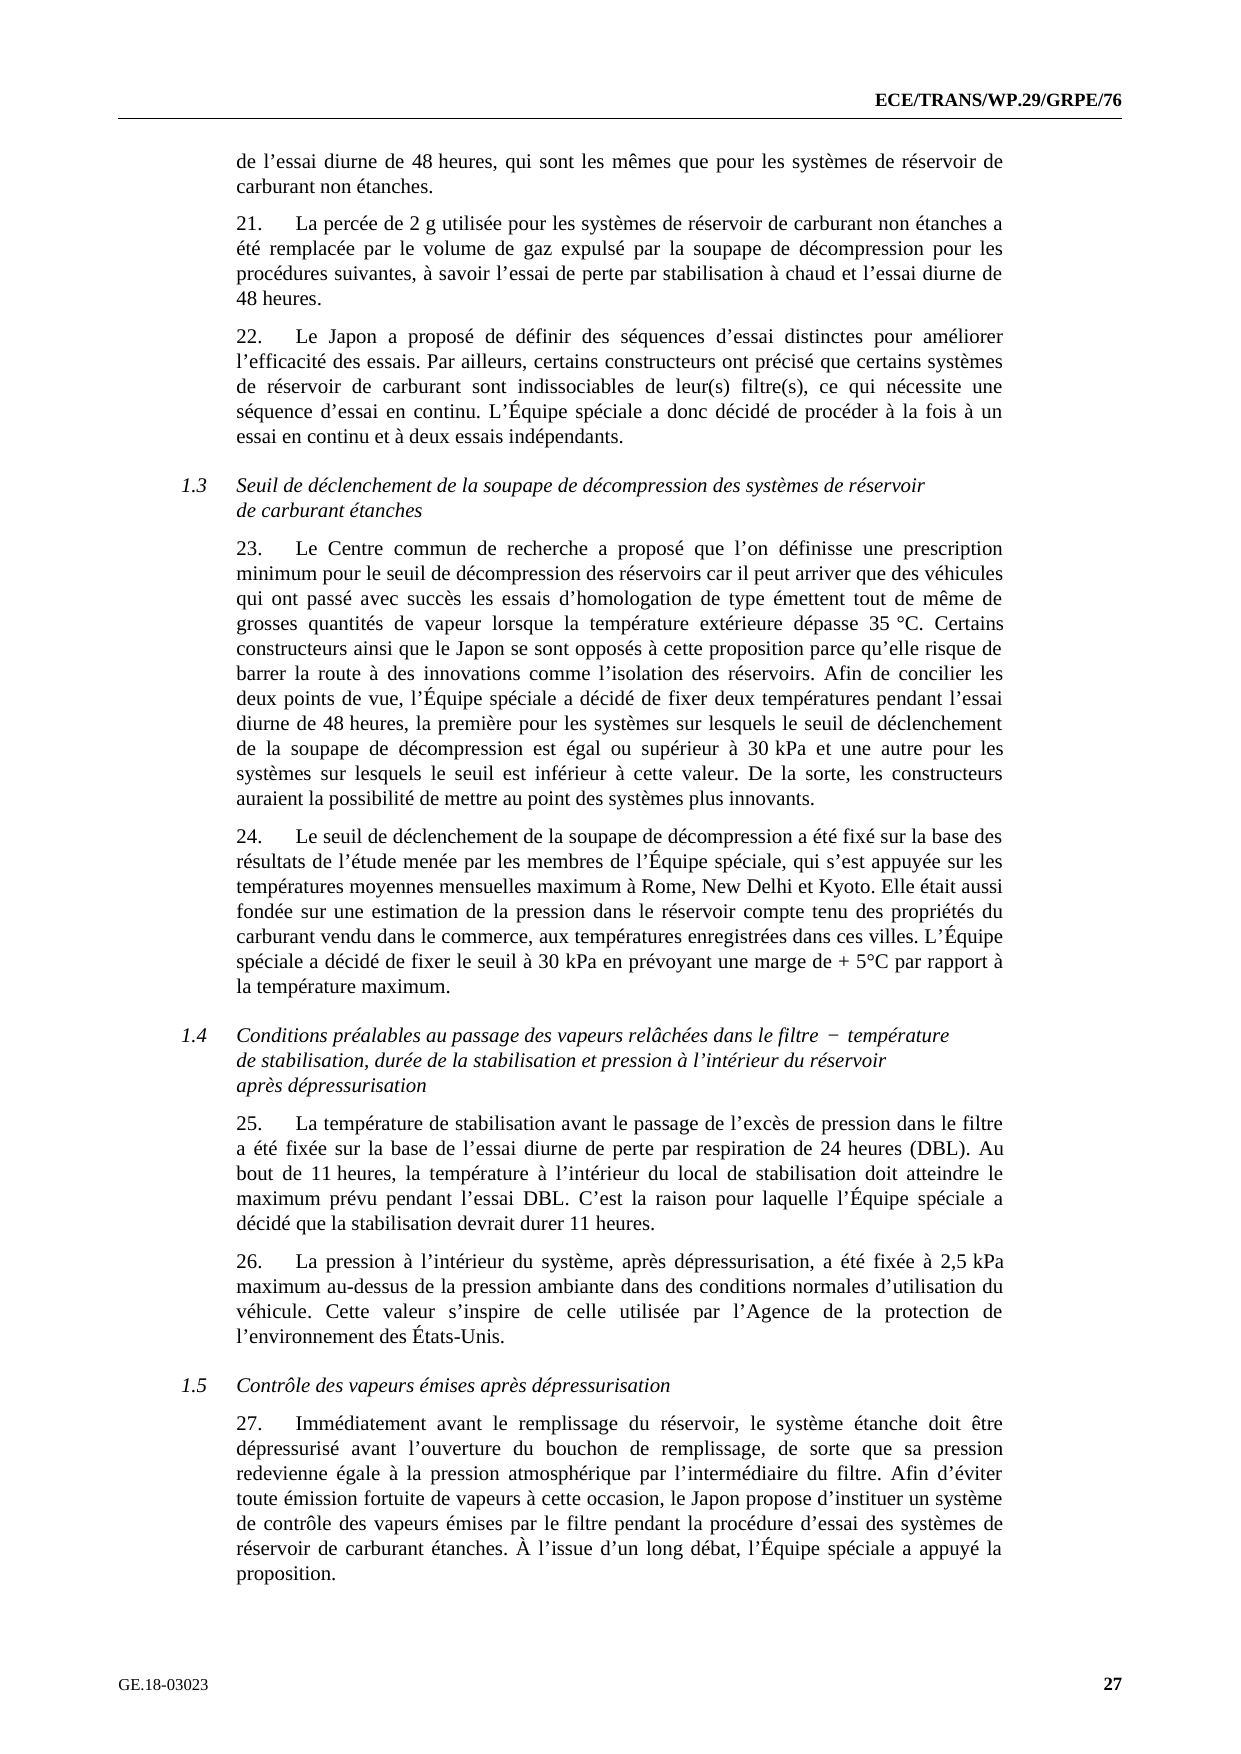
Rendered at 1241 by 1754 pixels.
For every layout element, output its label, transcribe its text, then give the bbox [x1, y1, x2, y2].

text 22. Le Japon a proposé de définir des séquences d’essai distinctes pour améliorer l’efficacité des essais. Par ailleurs, certains constructeurs ont précisé que certains systèmes de réservoir de carburant sont indissociables de leur(s) filtre(s), ce qui nécessite une séquence d’essai en continu. L’Équipe spéciale a donc décidé de procéder à la fois à un essai en continu et à deux essais indépendants. [236, 323, 1004, 448]
text 1.3 Seuil de déclenchement de la soupape de décompression des systèmes de réservoir de carburant étanches [118, 473, 1004, 523]
text 25. La température de stabilisation avant le passage de l’excès de pression dans le filtre a été fixée sur la base de l’essai diurne de perte par respiration de 24 heures (DBL). Au bout de 11 heures, la température à l’intérieur du local de stabilisation doit atteindre le maximum prévu pendant l’essai DBL. C’est la raison pour laquelle l’Équipe spéciale a décidé que la stabilisation devrait durer 11 heures. [236, 1110, 1004, 1235]
text 21. La percée de 2 g utilisée pour les systèmes de réservoir de carburant non étanches a été remplacée par le volume de gaz expulsé par la soupape de décompression pour les procédures suivantes, à savoir l’essai de perte par stabilisation à chaud et l’essai diurne de 48 heures. [236, 210, 1004, 310]
text 27. Immédiatement avant le remplissage du réservoir, le système étanche doit être dépressurisé avant l’ouverture du bouchon de remplissage, de sorte que sa pression redevienne égale à la pression atmosphérique par l’intermédiaire du filtre. Afin d’éviter toute émission fortuite de vapeurs à cette occasion, le Japon propose d’instituer un système de contrôle des vapeurs émises par le filtre pendant la procédure d’essai des systèmes de réservoir de carburant étanches. À l’issue d’un long débat, l’Équipe spéciale a appuyé la proposition. [236, 1410, 1004, 1585]
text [236, 148, 1004, 198]
text 1.4 Conditions préalables au passage des vapeurs relâchées dans le filtre − température de stabilisation, durée de la stabilisation et pression à l’intérieur du réservoir après dépressurisation [118, 1023, 1004, 1098]
text 26. La pression à l’intérieur du système, après dépressurisation, a été fixée à 2,5 kPa maximum au-dessus de la pression ambiante dans des conditions normales d’utilisation du véhicule. Cette valeur s’inspire de celle utilisée par l’Agence de la protection de l’environnement des États-Unis. [236, 1248, 1004, 1348]
text 23. Le Centre commun de recherche a proposé que l’on définisse une prescription minimum pour le seuil de décompression des réservoirs car il peut arriver que des véhicules qui ont passé avec succès les essais d’homologation de type émettent tout de même de grosses quantités de vapeur lorsque la température extérieure dépasse 35 °C. Certains constructeurs ainsi que le Japon se sont opposés à cette proposition parce qu’elle risque de barrer la route à des innovations comme l’isolation des réservoirs. Afin de concilier les deux points de vue, l’Équipe spéciale a décidé de fixer deux températures pendant l’essai diurne de 48 heures, la première pour les systèmes sur lesquels le seuil de déclenchement de la soupape de décompression est égal ou supérieur à 30 kPa et une autre pour les systèmes sur lesquels le seuil est inférieur à cette valeur. De la sorte, les constructeurs auraient la possibilité de mettre au point des systèmes plus innovants. [236, 535, 1004, 810]
text 1.5 Contrôle des vapeurs émises après dépressurisation [118, 1373, 1004, 1398]
text 24. Le seuil de déclenchement de la soupape de décompression a été fixé sur la base des résultats de l’étude menée par les membres de l’Équipe spéciale, qui s’est appuyée sur les températures moyennes mensuelles maximum à Rome, New Delhi et Kyoto. Elle était aussi fondée sur une estimation de la pression dans le réservoir compte tenu des propriétés du carburant vendu dans le commerce, aux températures enregistrées dans ces villes. L’Équipe spéciale a décidé de fixer le seuil à 30 kPa en prévoyant une marge de + 5°C par rapport à la température maximum. [236, 823, 1004, 998]
